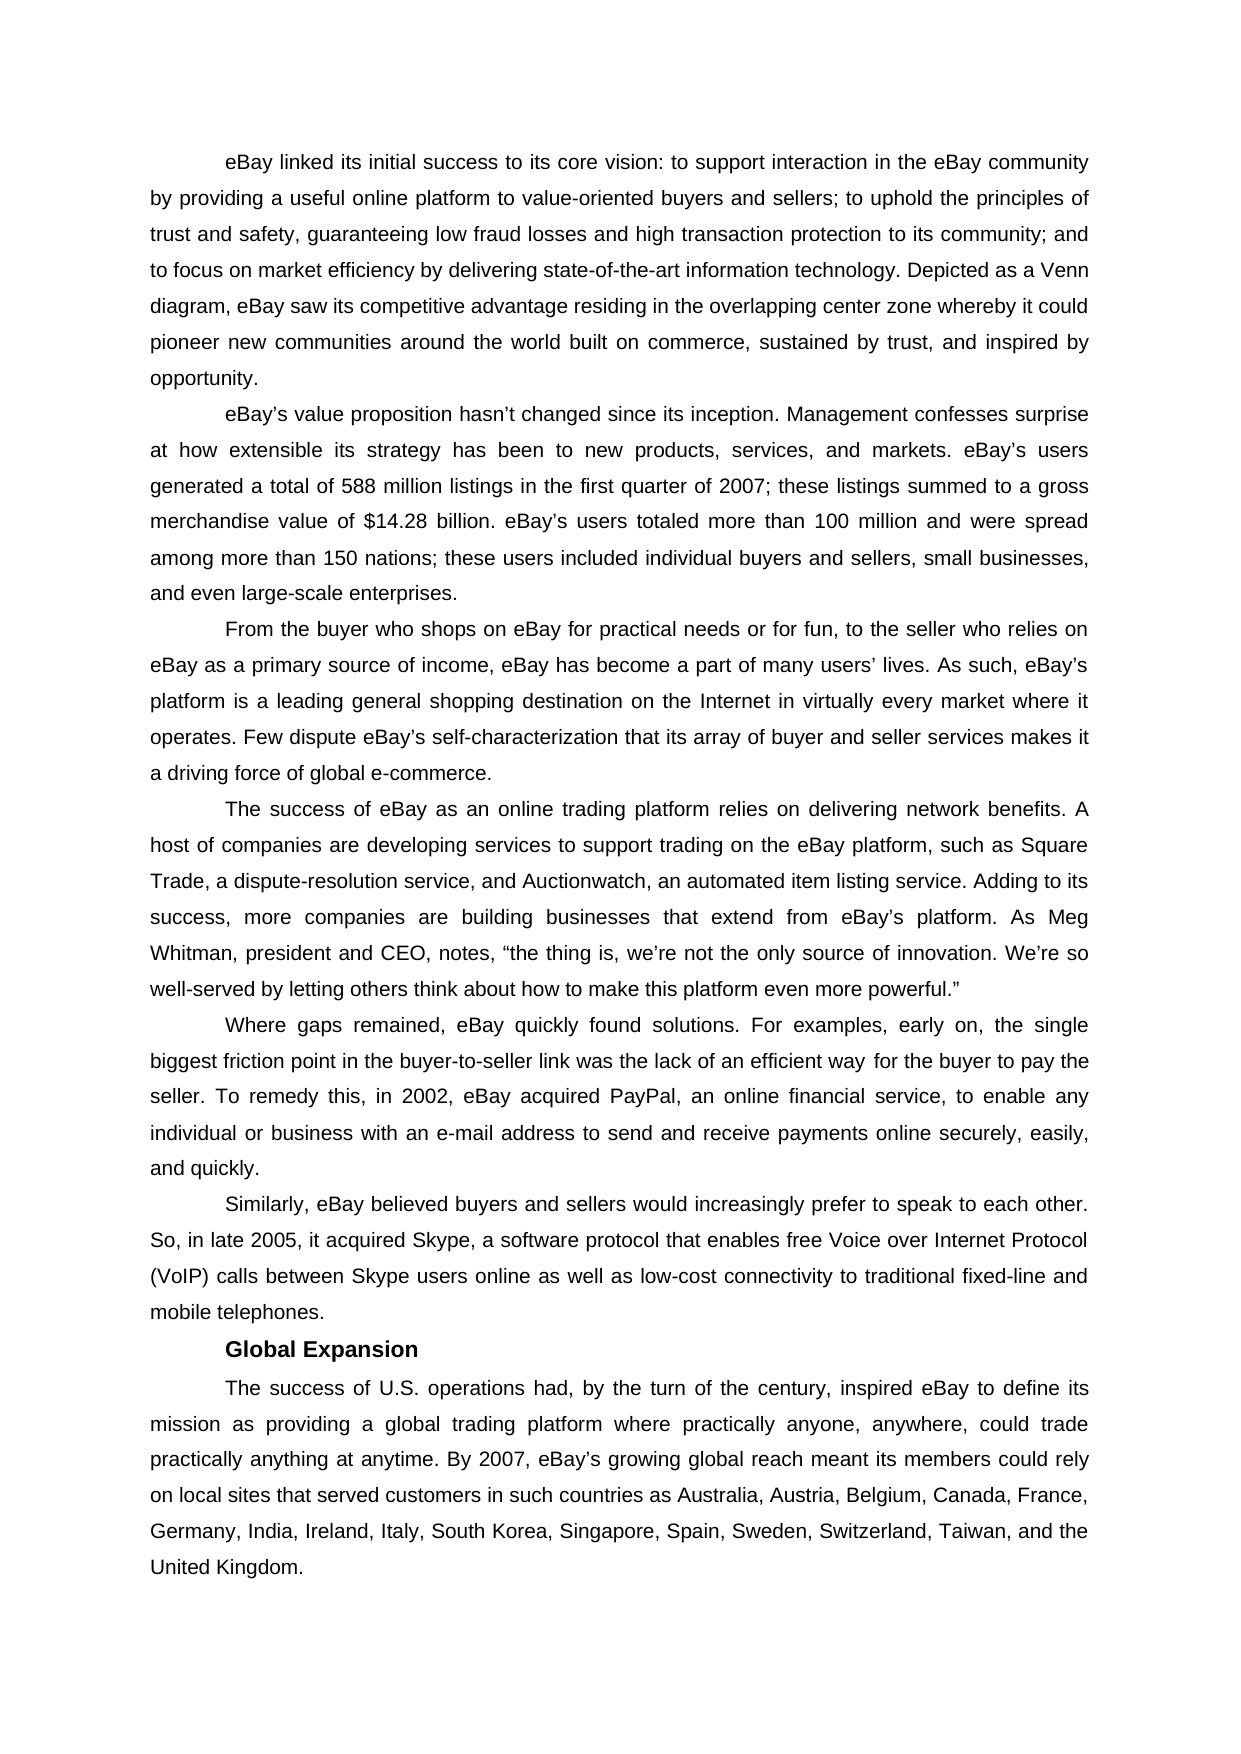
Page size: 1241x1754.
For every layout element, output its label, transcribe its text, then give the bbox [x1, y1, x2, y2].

text eBay’s value proposition hasn’t changed since its inception. Management confesses surprise at how extensible its strategy has been to new products, services, and markets. eBay’s users generated a total of 588 million listings in the first quarter of 2007; these listings summed to a gross merchandise value of $14.28 billion. eBay’s users totaled more than 100 million and were spread among more than 150 nations; these users included individual buyers and sellers, small businesses, and even large-scale enterprises. [150, 402, 1090, 605]
text From the buyer who shops on eBay for practical needs or for fun, to the seller who relies on eBay as a primary source of income, eBay has become a part of many users’ lives. As such, eBay’s platform is a leading general shopping destination on the Internet in virtually every market where it operates. Few dispute eBay’s self-characterization that its array of buyer and seller services makes it a driving force of global e-commerce. [150, 617, 1090, 785]
text The success of eBay as an online trading platform relies on delivering network benefits. A host of companies are developing services to support trading on the eBay platform, such as Square Trade, a dispute-resolution service, and Auctionwatch, an automated item listing service. Adding to its success, more companies are building businesses that extend from eBay’s platform. As Meg Whitman, president and CEO, notes, “the thing is, we’re not the only source of innovation. We’re so well-served by letting others think about how to make this platform even more powerful.” [150, 797, 1090, 1001]
text The success of U.S. operations had, by the turn of the century, inspired eBay to define its mission as providing a global trading platform where practically anyone, anywhere, could trade practically anything at anytime. By 2007, eBay’s growing global reach meant its members could rely on local sites that served customers in such countries as Australia, Austria, Belgium, Canada, France, Germany, India, Ireland, Italy, South Korea, Singapore, Spain, Sweden, Switzerland, Taiwan, and the United Kingdom. [150, 1375, 1090, 1579]
text Similarly, eBay believed buyers and sellers would increasingly prefer to speak to each other. So, in late 2005, it acquired Skype, a software protocol that enables free Voice over Internet Protocol (VoIP) calls between Skype users online as well as low-cost connectivity to traditional fixed-line and mobile telephones. [150, 1192, 1090, 1324]
text eBay linked its initial success to its core vision: to support interaction in the eBay community by providing a useful online platform to value-oriented buyers and sellers; to uphold the principles of trust and safety, guaranteeing low fraud losses and high transaction protection to its community; and to focus on market efficiency by delivering state-of-the-art information technology. Depicted as a Venn diagram, eBay saw its competitive advantage residing in the overlapping center zone whereby it could pioneer new communities around the world built on commerce, sustained by trust, and inspired by opportunity. [150, 150, 1090, 389]
text Where gaps remained, eBay quickly found solutions. For examples, early on, the single biggest friction point in the buyer-to-seller link was the lack of an efficient way for the buyer to pay the seller. To remedy this, in 2002, eBay acquired PayPal, an online financial service, to enable any individual or business with an e-mail address to send and receive payments online securely, easily, and quickly. [150, 1012, 1090, 1180]
text Global Expansion [150, 1336, 1090, 1362]
